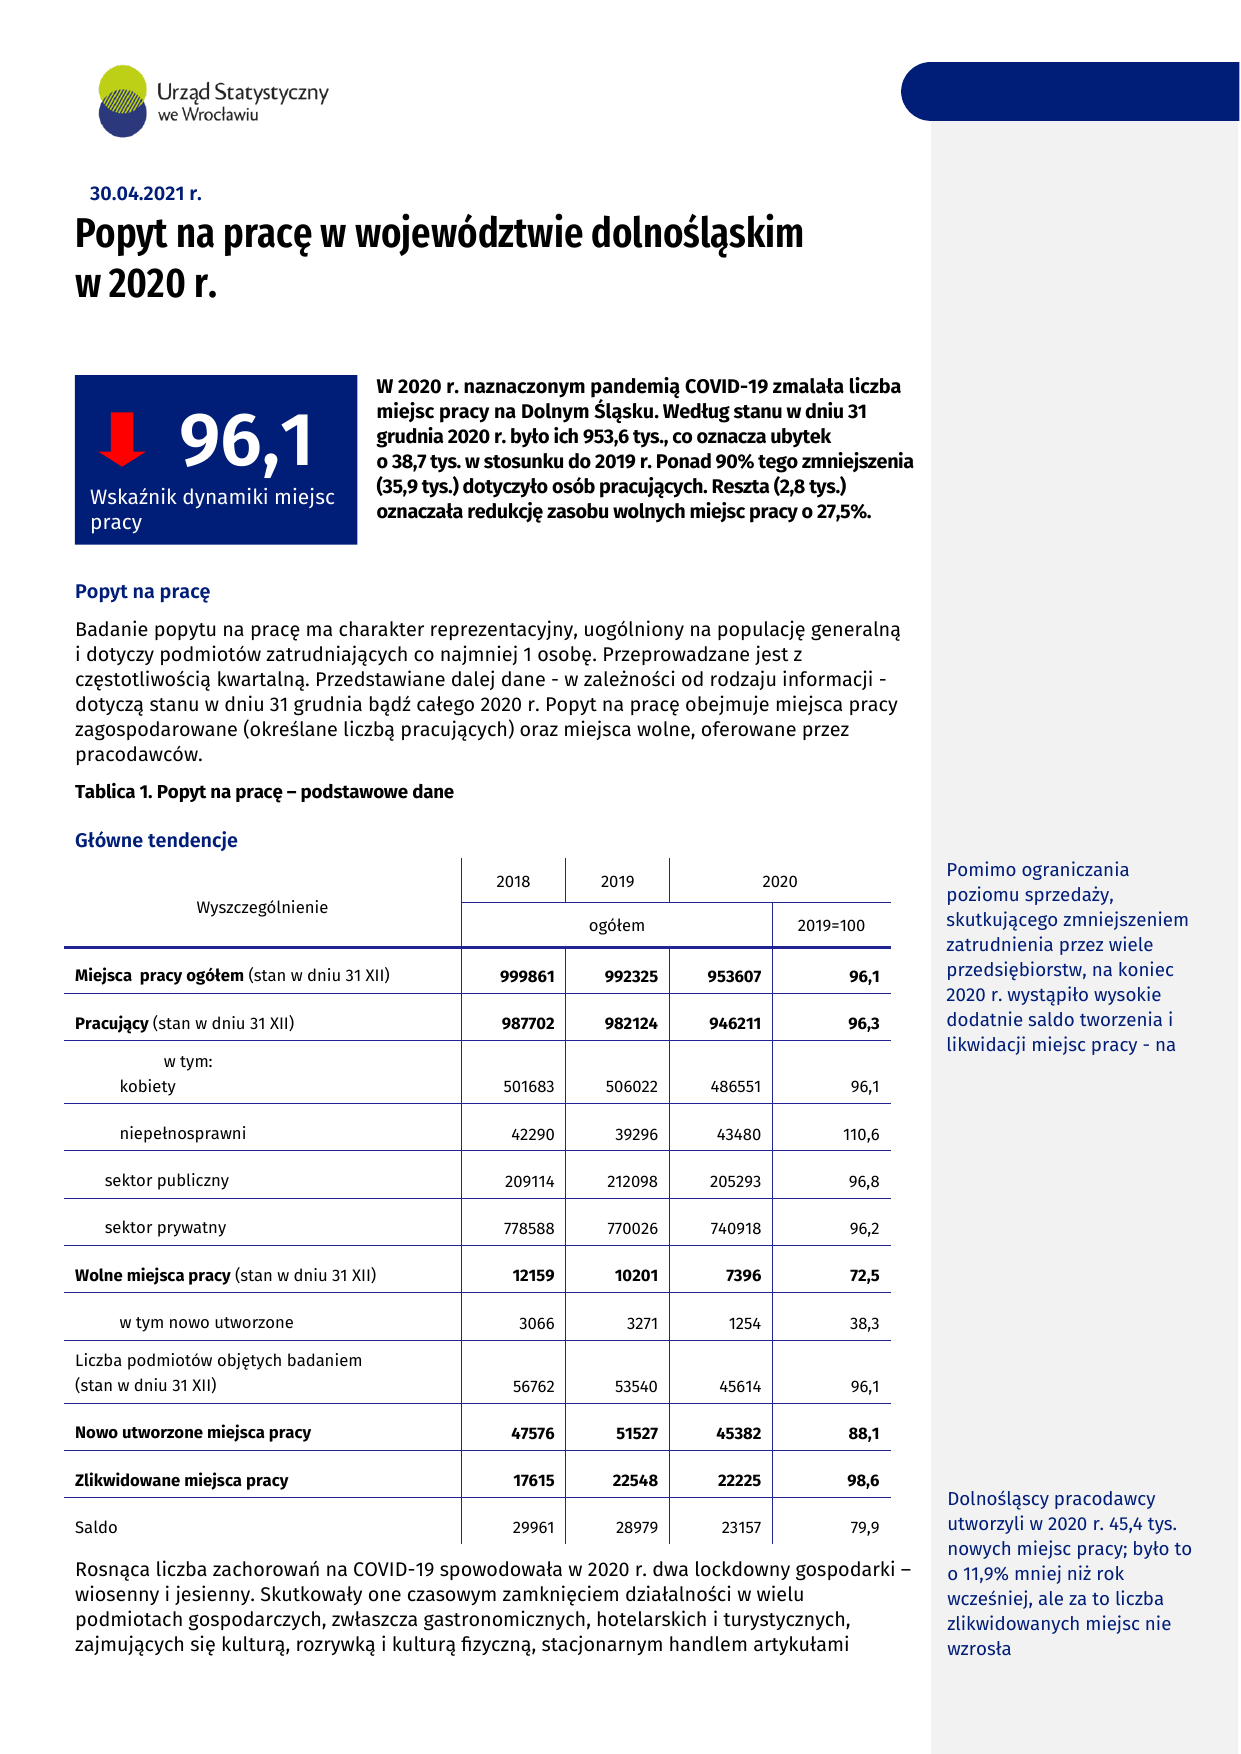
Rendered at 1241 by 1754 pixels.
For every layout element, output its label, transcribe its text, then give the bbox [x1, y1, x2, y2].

text Badanie popytu na pracę ma charakter reprezentacyjny, uogólniony na populację generalną i dotyczy podmiotów zatrudniających co najmniej 1 osobę. Przeprowadzane jest z częstotliwością kwartalną. Przedstawiane dalej dane - w zależności od rodzaju informacji - dotyczą stanu w dniu 31 grudnia bądź całego 2020 r. Popyt na pracę obejmuje miejsca pracy zagospodarowane (określane liczbą pracujących) oraz miejsca wolne, oferowane przez pracodawców. [75, 616, 915, 766]
picture [75, 42, 352, 161]
table_cell 1254 [670, 1293, 772, 1339]
table_cell 29961 [462, 1498, 565, 1544]
table_cell 740918 [670, 1199, 772, 1245]
table_cell 506022 [566, 1041, 669, 1103]
table_cell 96,1 [773, 1041, 891, 1103]
table_cell 778588 [462, 1199, 565, 1245]
subtitle Główne tendencje [75, 829, 915, 853]
table_cell 38,3 [773, 1293, 891, 1339]
table_cell Miejsca pracy ogółem (stan w dniu 31 XII) [64, 949, 461, 993]
table_cell 2019=100 [773, 903, 891, 946]
table_cell 96,8 [773, 1151, 891, 1198]
table_cell 17615 [462, 1451, 565, 1497]
table_cell 72,5 [773, 1246, 891, 1292]
table_cell 42290 [462, 1104, 565, 1150]
table_cell 212098 [566, 1151, 669, 1198]
subtitle Popyt na pracę [75, 580, 915, 604]
table_cell 45614 [670, 1341, 772, 1402]
table_cell 501683 [462, 1041, 565, 1103]
table_cell Wolne miejsca pracy (stan w dniu 31 XII) [64, 1246, 461, 1292]
table_cell 56762 [462, 1341, 565, 1402]
table_header 2020 [670, 858, 891, 902]
table_cell 47576 [462, 1404, 565, 1450]
table_cell 39296 [566, 1104, 669, 1150]
table_cell 79,9 [773, 1498, 891, 1544]
table_cell 28979 [566, 1498, 669, 1544]
table_cell 22548 [566, 1451, 669, 1497]
table_cell 23157 [670, 1498, 772, 1544]
table_cell Pracujący (stan w dniu 31 XII) [64, 994, 461, 1040]
table_cell 3066 [462, 1293, 565, 1339]
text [75, 865, 915, 1657]
text Popyt na pracę w województwie dolnośląskim w 2020 r. [217, 209, 915, 309]
table_cell 987702 [462, 994, 565, 1040]
table_cell 45382 [670, 1404, 772, 1450]
table_cell 205293 [670, 1151, 772, 1198]
table_cell 770026 [566, 1199, 669, 1245]
table_cell 7396 [670, 1246, 772, 1292]
table_cell 96,3 [773, 994, 891, 1040]
table_header Wyszczególnienie [64, 858, 461, 946]
table_cell sektor prywatny [64, 1199, 461, 1245]
table_cell niepełnosprawni [64, 1104, 461, 1150]
table_cell ogółem [462, 903, 772, 946]
table_cell 51527 [566, 1404, 669, 1450]
table_cell 53540 [566, 1341, 669, 1402]
table_cell 953607 [670, 949, 772, 993]
table_cell 999861 [462, 949, 565, 993]
table_cell 110,6 [773, 1104, 891, 1150]
table_cell 96,1 [773, 949, 891, 993]
table_cell Saldo [64, 1498, 461, 1544]
table_cell 486551 [670, 1041, 772, 1103]
table_cell 3271 [566, 1293, 669, 1339]
table_cell 43480 [670, 1104, 772, 1150]
table_cell Liczba podmiotów objętych badaniem (stan w dniu 31 XII) [64, 1341, 461, 1402]
table_cell sektor publiczny [64, 1151, 461, 1198]
table_header 2018 [462, 858, 565, 902]
table_cell Nowo utworzone miejsca pracy [64, 1404, 461, 1450]
table_cell 992325 [566, 949, 669, 993]
table_cell 946211 [670, 994, 772, 1040]
table_cell 96,1 [773, 1341, 891, 1402]
table_cell 88,1 [773, 1404, 891, 1450]
table_cell 12159 [462, 1246, 565, 1292]
table_cell 22225 [670, 1451, 772, 1497]
table_cell 982124 [566, 994, 669, 1040]
table_cell 96,2 [773, 1199, 891, 1245]
table_cell 98,6 [773, 1451, 891, 1497]
table_cell Zlikwidowane miejsca pracy [64, 1451, 461, 1497]
table_cell w tym: kobiety [64, 1041, 461, 1103]
text Tablica 1. Popyt na pracę – podstawowe dane [75, 779, 915, 804]
table_header 2019 [566, 858, 669, 902]
text W 2020 r. naznaczonym pandemią COVID-19 zmalała liczba miejsc pracy na Dolnym Śląsku. Według stanu w dniu 31 grudnia 2020 r. było ich 953,6 tys., co oznacza ubytek o 38,7 tys. w stosunku do 2019 r. Ponad 90% tego zmniejszenia (35,9 tys.) dotyczyło osób pracujących. Reszta (2,8 tys.) oznaczała redukcję zasobu wolnych miejsc pracy o 27,5%. [75, 374, 915, 524]
table_cell 10201 [566, 1246, 669, 1292]
table_cell w tym nowo utworzone [64, 1293, 461, 1339]
table_cell 209114 [462, 1151, 565, 1198]
